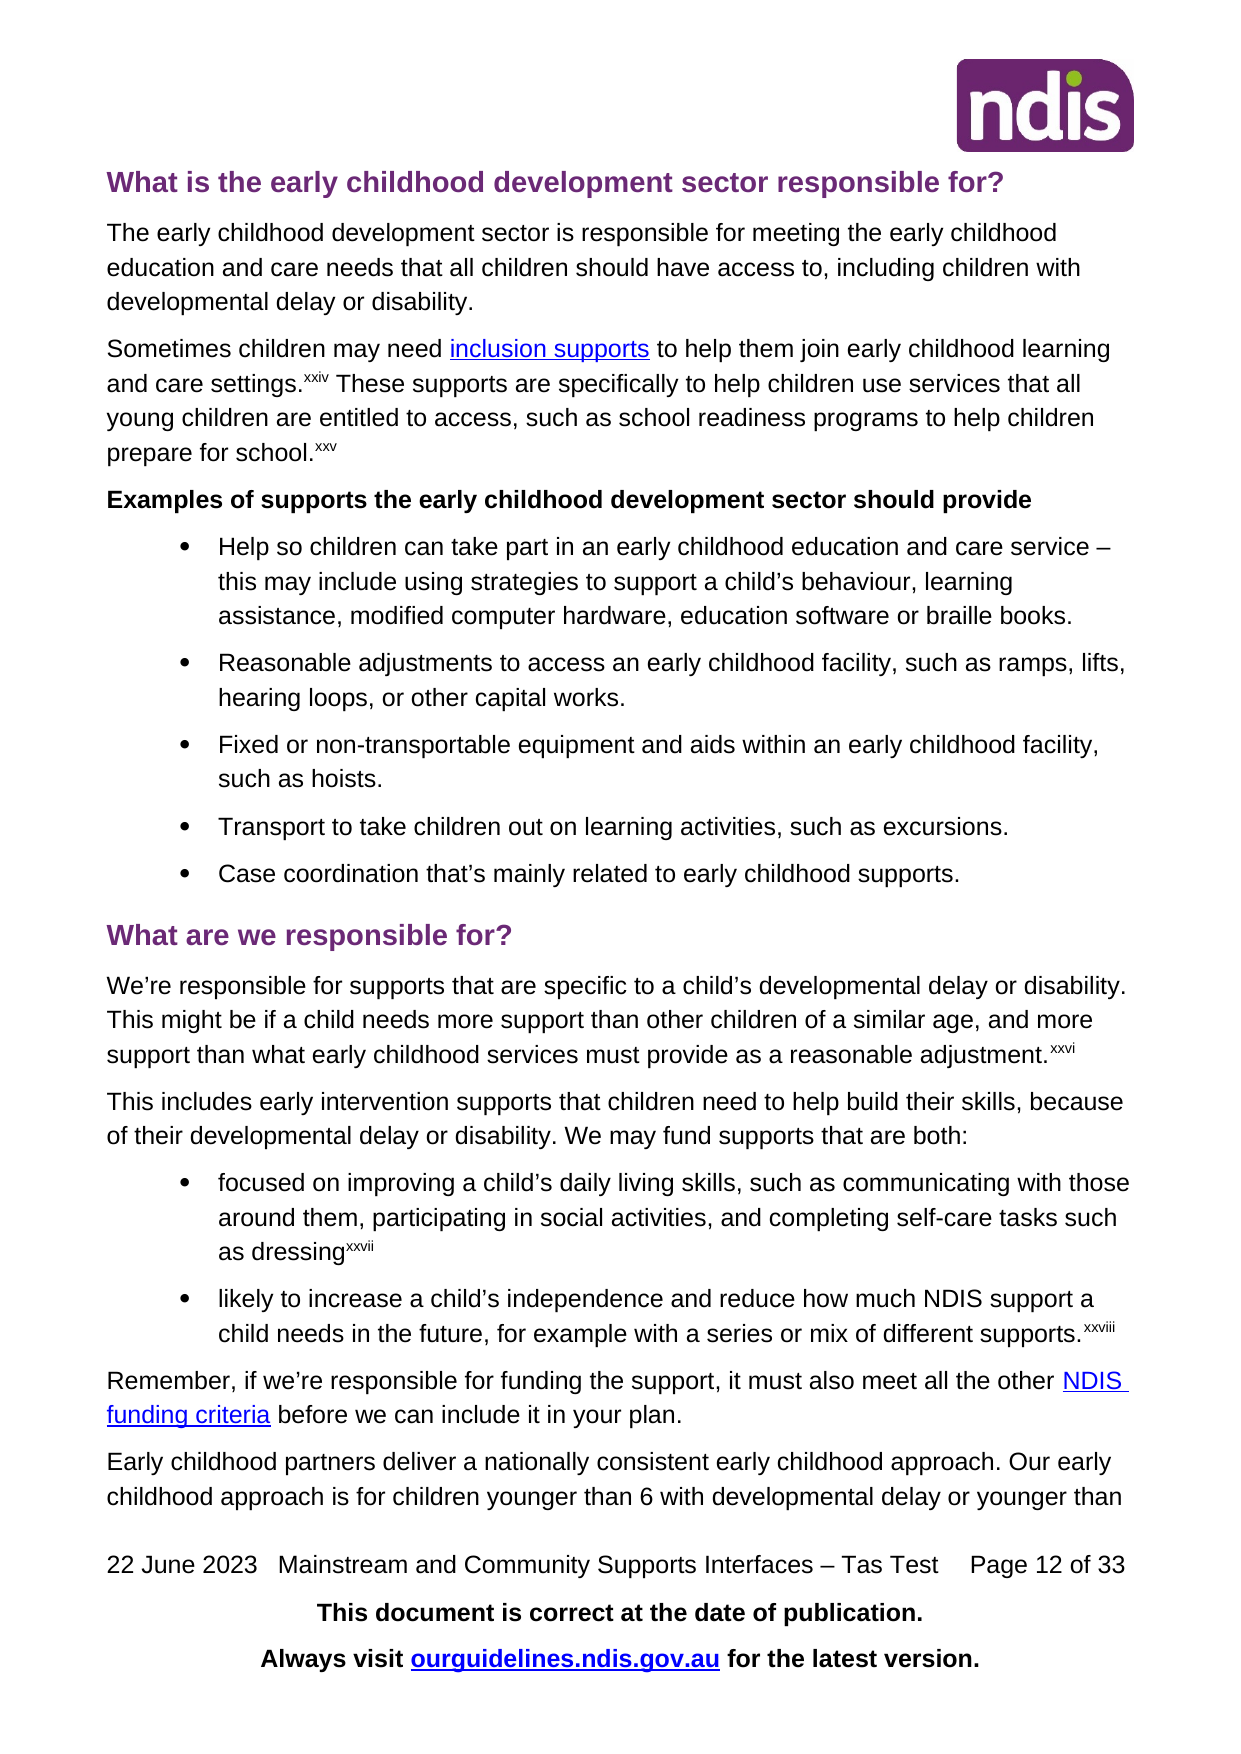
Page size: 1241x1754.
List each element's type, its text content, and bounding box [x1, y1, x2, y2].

subtitle What are we responsible for? [106, 918, 1134, 952]
text Sometimes children may need inclusion supports to help them join early childhood learning and care settings. These supports are specifically to help children use services that all young children are entitled to access, such as school readiness programs to help children prepare for school. [106, 334, 1134, 466]
picture [956, 59, 1134, 152]
subtitle What is the early childhood development sector responsible for? [106, 165, 1134, 199]
text This includes early intervention supports that children need to help build their skills, because of their developmental delay or disability. We may fund supports that are both: [106, 1087, 1134, 1150]
text Case coordination that’s mainly related to early childhood supports. [180, 858, 1134, 887]
text Help so children can take part in an early childhood education and care service – this may include using strategies to support a child’s behaviour, learning assistance, modified computer hardware, education software or braille books. [180, 532, 1134, 630]
text Fixed or non-transportable equipment and aids within an early childhood facility, such as hoists. [180, 730, 1134, 793]
text The early childhood development sector is responsible for meeting the early childhood education and care needs that all children should have access to, including children with developmental delay or disability. [106, 218, 1134, 316]
text focused on improving a child’s daily living skills, such as communicating with those around them, participating in social activities, and completing self-care tasks such as dressing [180, 1168, 1134, 1266]
text Transport to take children out on learning activities, such as excursions. [180, 811, 1134, 840]
text We’re responsible for supports that are specific to a child’s developmental delay or disability. This might be if a child needs more support than other children of a similar age, and more support than what early childhood services must provide as a reasonable adjustment. [106, 971, 1134, 1069]
text likely to increase a child’s independence and reduce how much NDIS support a child needs in the future, for example with a series or mix of different supports. [180, 1284, 1134, 1348]
text Reasonable adjustments to access an early childhood facility, such as ramps, lifts, hearing loops, or other capital works. [180, 648, 1134, 712]
subtitle Examples of supports the early childhood development sector should provide [106, 484, 1134, 513]
list Remember, if we’re responsible for funding the support, it must also meet all the other NDIS funding criteria before we can include it in your plan. [106, 1366, 1134, 1429]
